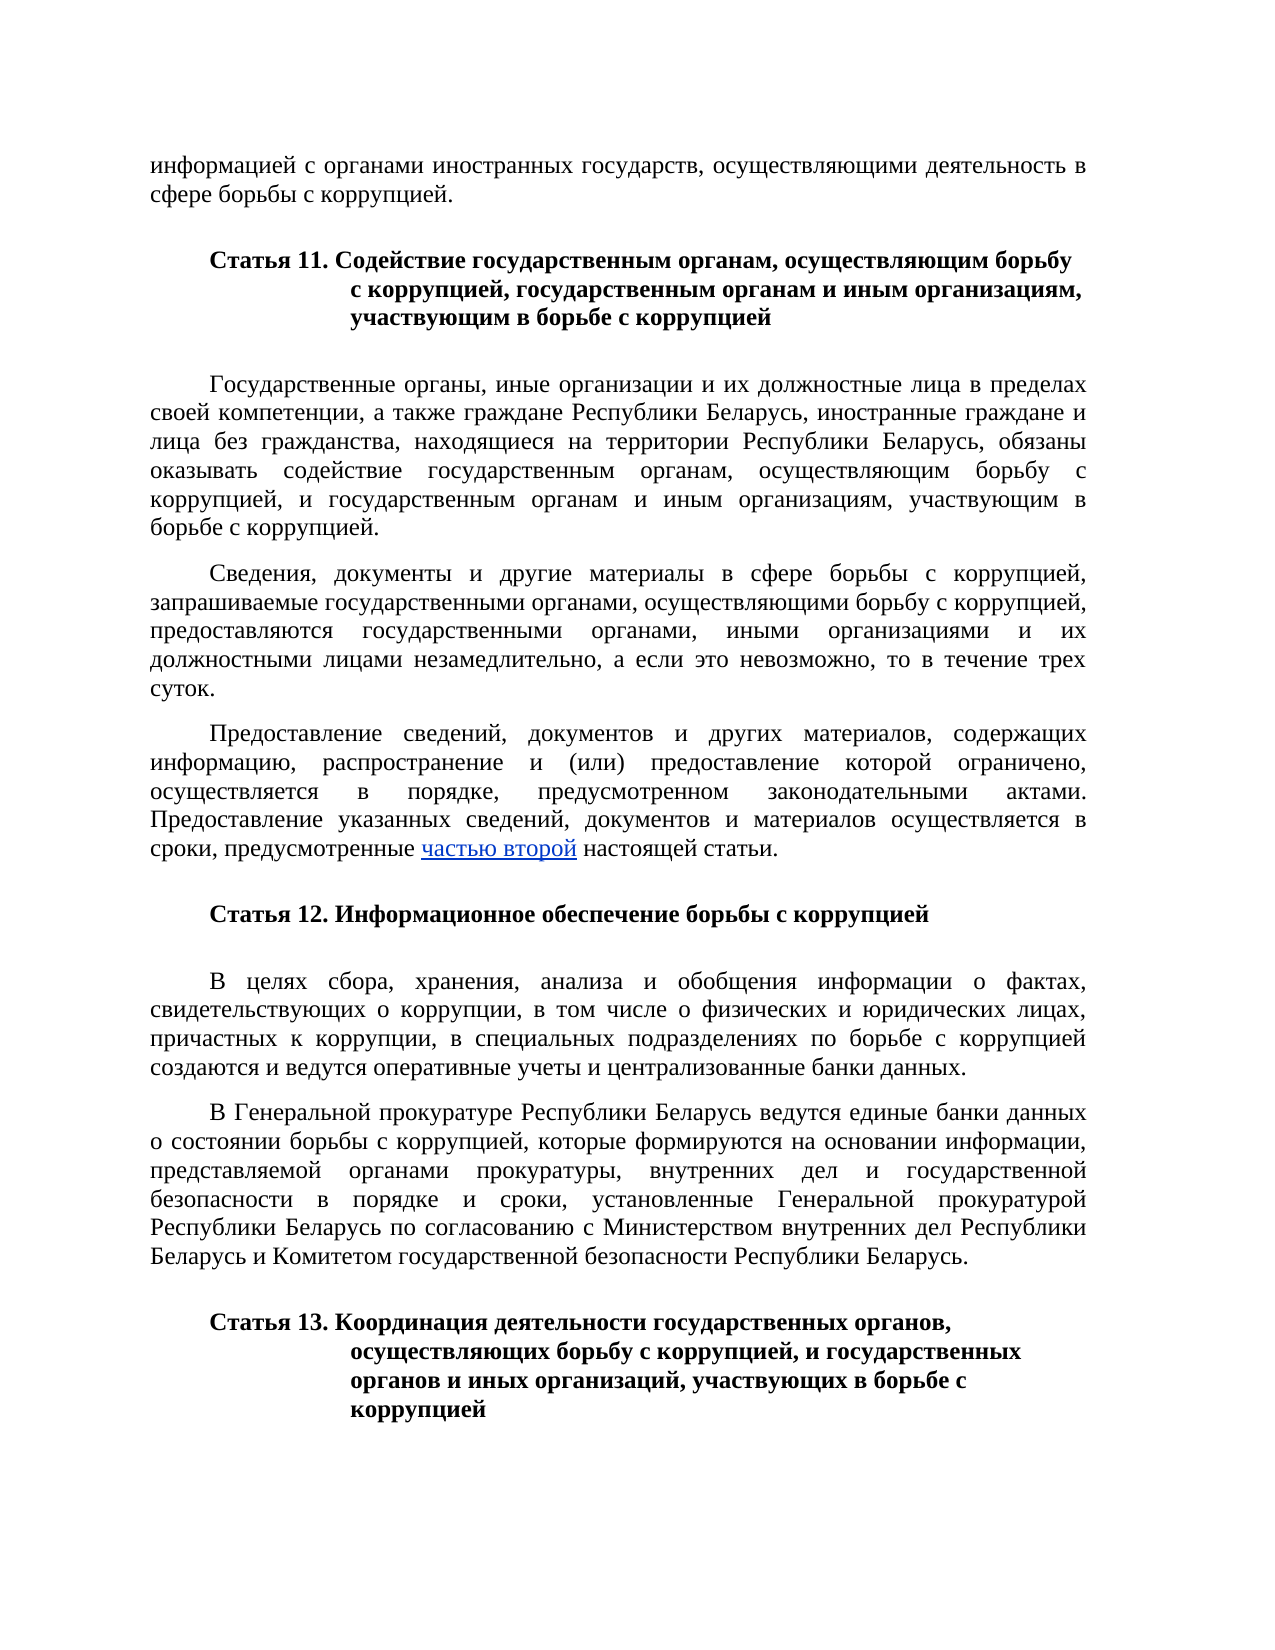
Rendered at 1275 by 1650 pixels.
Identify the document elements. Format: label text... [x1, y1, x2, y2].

text Статья 11. Содействие государственным органам, осуществляющим борьбу с коррупцией, государственным органам и иным организациям, участвующим в борьбе с коррупцией [209, 245, 1087, 331]
text В целях сбора, хранения, анализа и обобщения информации о фактах, свидетельствующих о коррупции, в том числе о физических и юридических лицах, причастных к коррупции, в специальных подразделениях по борьбе с коррупцией создаются и ведутся оперативные учеты и централизованные банки данных. [150, 966, 1087, 1081]
text Статья 12. Информационное обеспечение борьбы с коррупцией [209, 899, 1087, 928]
text Предоставление сведений, документов и других материалов, содержащих информацию, распространение и (или) предоставление которой ограничено, осуществляется в порядке, предусмотренном законодательными актами. Предоставление указанных сведений, документов и материалов осуществляется в сроки, предусмотренные частью второй настоящей статьи. [150, 718, 1087, 862]
text Государственные органы, иные организации и их должностные лица в пределах своей компетенции, а также граждане Республики Беларусь, иностранные граждане и лица без гражданства, находящиеся на территории Республики Беларусь, обязаны оказывать содействие государственным органам, осуществляющим борьбу с коррупцией, и государственным органам и иным организациям, участвующим в борьбе с коррупцией. [150, 369, 1087, 541]
text Статья 13. Координация деятельности государственных органов, осуществляющих борьбу с коррупцией, и государственных органов и иных организаций, участвующих в борьбе с коррупцией [209, 1307, 1087, 1422]
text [150, 150, 1087, 207]
text Сведения, документы и другие материалы в сфере борьбы с коррупцией, запрашиваемые государственными органами, осуществляющими борьбу с коррупцией, предоставляются государственными органами, иными организациями и их должностными лицами незамедлительно, а если это невозможно, то в течение трех суток. [150, 558, 1087, 702]
text В Генеральной прокуратуре Республики Беларусь ведутся единые банки данных о состоянии борьбы с коррупцией, которые формируются на основании информации, представляемой органами прокуратуры, внутренних дел и государственной безопасности в порядке и сроки, установленные Генеральной прокуратурой Республики Беларусь по согласованию с Министерством внутренних дел Республики Беларусь и Комитетом государственной безопасности Республики Беларусь. [150, 1097, 1087, 1270]
